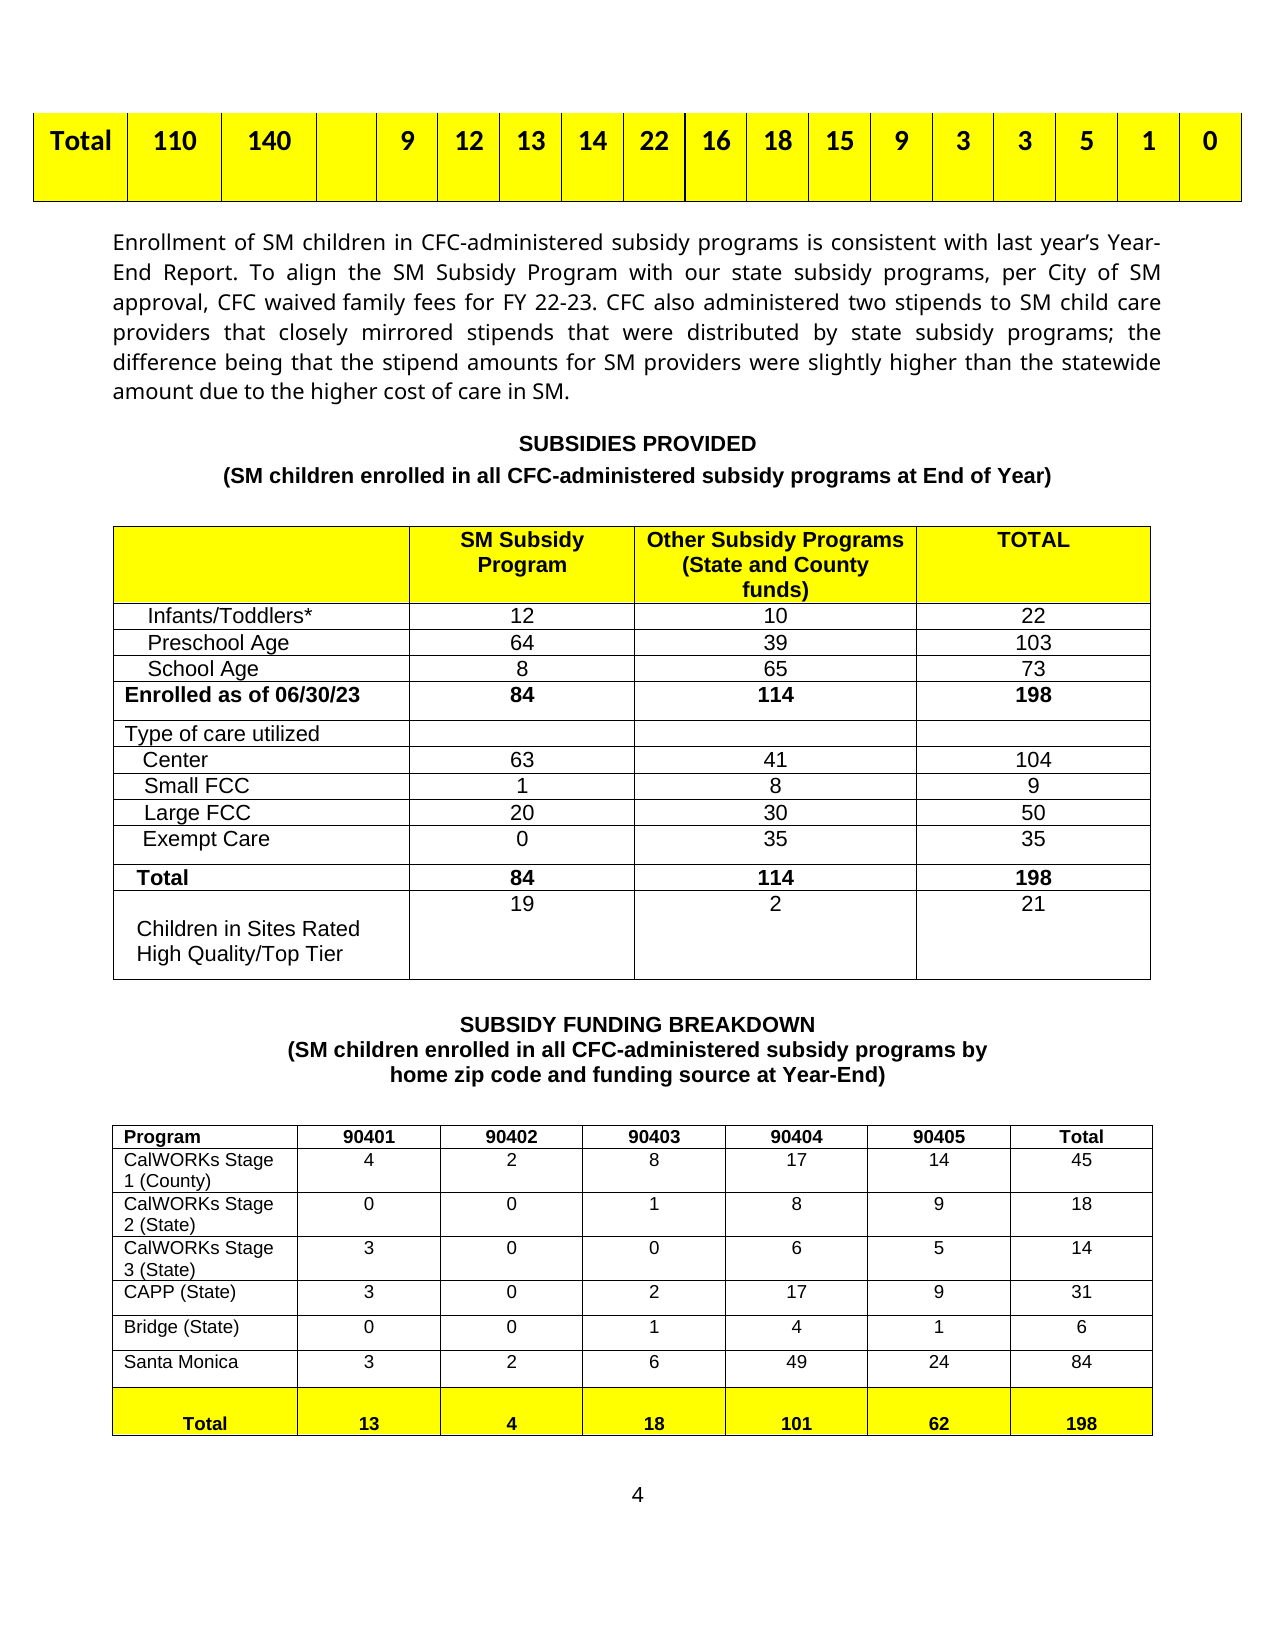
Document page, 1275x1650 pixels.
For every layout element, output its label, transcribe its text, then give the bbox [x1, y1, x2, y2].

table_cell 1 [410, 774, 634, 799]
table_cell 104 [917, 747, 1150, 772]
table_cell 1 [868, 1316, 1010, 1350]
table_cell 22 [917, 604, 1150, 629]
table_cell 8 [726, 1193, 867, 1236]
table_cell [1056, 166, 1117, 201]
table_cell CalWORKs Stage 2 (State) [113, 1193, 297, 1236]
table_cell 114 [635, 682, 916, 720]
table_cell 19 [410, 891, 634, 979]
table_header 90405 [868, 1126, 1010, 1147]
table_header 90402 [441, 1126, 582, 1147]
table_cell 49 [726, 1351, 867, 1387]
table_cell 1 [583, 1193, 725, 1236]
table_cell 2 [441, 1351, 582, 1387]
table_cell 41 [635, 747, 916, 772]
table_cell 63 [410, 747, 634, 772]
table_cell [377, 166, 437, 201]
table_cell 9 [868, 1281, 1010, 1315]
table_cell 3 [298, 1281, 440, 1315]
table_cell [34, 166, 127, 201]
table_cell [1118, 166, 1179, 201]
table_cell 24 [868, 1351, 1010, 1387]
table_cell Exempt Care [114, 826, 409, 864]
table_cell [933, 166, 993, 201]
table_cell Large FCC [114, 800, 409, 825]
table_cell 12 [410, 604, 634, 629]
table_cell 13 [298, 1388, 440, 1434]
table_cell [128, 166, 221, 201]
table_cell Total [114, 865, 409, 890]
table_cell 198 [917, 682, 1150, 720]
table_cell Santa Monica [113, 1351, 297, 1387]
table_cell 13 [500, 113, 561, 166]
table_cell 4 [298, 1149, 440, 1192]
table_cell 84 [1011, 1351, 1152, 1387]
table_cell CalWORKs Stage 3 (State) [113, 1237, 297, 1280]
table_cell 2 [583, 1281, 725, 1315]
table_cell 1 [583, 1316, 725, 1350]
table_cell CalWORKs Stage 1 (County) [113, 1149, 297, 1192]
table_cell 21 [917, 891, 1150, 979]
table_cell 8 [410, 656, 634, 681]
table_cell Total [34, 113, 127, 166]
table_cell 4 [726, 1316, 867, 1350]
table_cell 16 [686, 113, 746, 166]
table_cell 10 [635, 604, 916, 629]
table_header SM Subsidy Program [410, 527, 634, 602]
table_cell [562, 166, 623, 201]
table_cell 6 [583, 1351, 725, 1387]
table_cell 22 [624, 113, 684, 166]
table_cell 5 [1056, 113, 1117, 166]
table_cell 9 [917, 774, 1150, 799]
table_cell [1180, 166, 1241, 201]
table_cell 0 [441, 1193, 582, 1236]
text SUBSIDIES PROVIDED [112, 431, 1162, 457]
table_cell 17 [726, 1281, 867, 1315]
table_cell [994, 166, 1055, 201]
table_cell 35 [635, 826, 916, 864]
table_cell 31 [1011, 1281, 1152, 1315]
table_cell 4 [441, 1388, 582, 1434]
table_cell 6 [726, 1237, 867, 1280]
table_header TOTAL [917, 527, 1150, 602]
table_cell 18 [583, 1388, 725, 1434]
table_cell [686, 166, 746, 201]
table_cell 18 [1011, 1193, 1152, 1236]
table_cell 140 [222, 113, 316, 166]
table_cell 9 [377, 113, 437, 166]
table_cell 45 [1011, 1149, 1152, 1192]
table_cell 8 [635, 774, 916, 799]
table_cell Children in Sites Rated High Quality/Top Tier [114, 891, 409, 979]
table_cell 198 [917, 865, 1150, 890]
table_cell 5 [868, 1237, 1010, 1280]
table_cell 103 [917, 630, 1150, 655]
table_cell 110 [128, 113, 221, 166]
table_cell 0 [1180, 113, 1241, 166]
table_cell 64 [410, 630, 634, 655]
table_cell 62 [868, 1388, 1010, 1434]
table_cell 73 [917, 656, 1150, 681]
table_cell 2 [441, 1149, 582, 1192]
text (SM children enrolled in all CFC-administered subsidy programs by [112, 1037, 1162, 1062]
table_header Other Subsidy Programs (State and County funds) [635, 527, 916, 602]
table_cell 0 [410, 826, 634, 864]
text Enrollment of SM children in CFC-administered subsidy programs is consistent with last year’s Year-End Report. To align the SM Subsidy Program with our state subsidy programs, per City of SM approval, CFC waived family fees for FY 22-23. CFC also administered two stipends to SM child care providers that closely mirrored stipends that were distributed by state subsidy programs; the difference being that the stipend amounts for SM providers were slightly higher than the statewide amount due to the higher cost of care in SM. [112, 227, 1162, 406]
table_cell 0 [441, 1281, 582, 1315]
text (SM children enrolled in all CFC-administered subsidy programs at End of Year) [112, 463, 1162, 488]
table_cell Infants/Toddlers* [114, 604, 409, 629]
table_cell Small FCC [114, 774, 409, 799]
table_cell CAPP (State) [113, 1281, 297, 1315]
table_cell [635, 721, 916, 746]
table_cell [317, 113, 376, 166]
table_cell 84 [410, 682, 634, 720]
table_cell Bridge (State) [113, 1316, 297, 1350]
text SUBSIDY FUNDING BREAKDOWN [112, 1012, 1162, 1037]
table_cell 30 [635, 800, 916, 825]
table_cell [747, 166, 808, 201]
table_cell [222, 166, 316, 201]
table_cell 14 [562, 113, 623, 166]
table_cell 3 [994, 113, 1055, 166]
table_cell 39 [635, 630, 916, 655]
table_cell 50 [917, 800, 1150, 825]
table_cell Type of care utilized [114, 721, 409, 746]
table_cell 0 [298, 1316, 440, 1350]
table_cell [809, 166, 870, 201]
table_cell Center [114, 747, 409, 772]
table_cell 14 [868, 1149, 1010, 1192]
table_cell [317, 166, 376, 201]
table_cell 18 [747, 113, 808, 166]
table_cell 14 [1011, 1237, 1152, 1280]
table_cell 9 [868, 1193, 1010, 1236]
table_cell Preschool Age [114, 630, 409, 655]
table_cell 2 [635, 891, 916, 979]
table_cell 3 [298, 1237, 440, 1280]
table_cell Enrolled as of 06/30/23 [114, 682, 409, 720]
table_cell 6 [1011, 1316, 1152, 1350]
table_cell [438, 166, 499, 201]
table_cell 35 [917, 826, 1150, 864]
table_cell [410, 721, 634, 746]
table_cell 0 [441, 1316, 582, 1350]
table_header [114, 527, 409, 602]
table_cell 0 [298, 1193, 440, 1236]
table_cell 101 [726, 1388, 867, 1434]
table_cell 20 [410, 800, 634, 825]
table_header 90404 [726, 1126, 867, 1147]
table_cell Total [113, 1388, 297, 1434]
table_header Total [1011, 1126, 1152, 1147]
table_cell 17 [726, 1149, 867, 1192]
table_cell 8 [583, 1149, 725, 1192]
table_cell 1 [1118, 113, 1179, 166]
table_header 90401 [298, 1126, 440, 1147]
table_cell 198 [1011, 1388, 1152, 1434]
table_cell 114 [635, 865, 916, 890]
table_cell 84 [410, 865, 634, 890]
table_cell 15 [809, 113, 870, 166]
table_cell 12 [438, 113, 499, 166]
table_cell 9 [871, 113, 932, 166]
table_cell 3 [298, 1351, 440, 1387]
table_cell 3 [933, 113, 993, 166]
table_cell [917, 721, 1150, 746]
table_cell [871, 166, 932, 201]
text home zip code and funding source at Year-End) [112, 1062, 1162, 1087]
table_cell School Age [114, 656, 409, 681]
table_header Program [113, 1126, 297, 1147]
table_header 90403 [583, 1126, 725, 1147]
table_cell 0 [583, 1237, 725, 1280]
table_cell [500, 166, 561, 201]
table_cell 65 [635, 656, 916, 681]
table_cell 0 [441, 1237, 582, 1280]
table_cell [624, 166, 684, 201]
